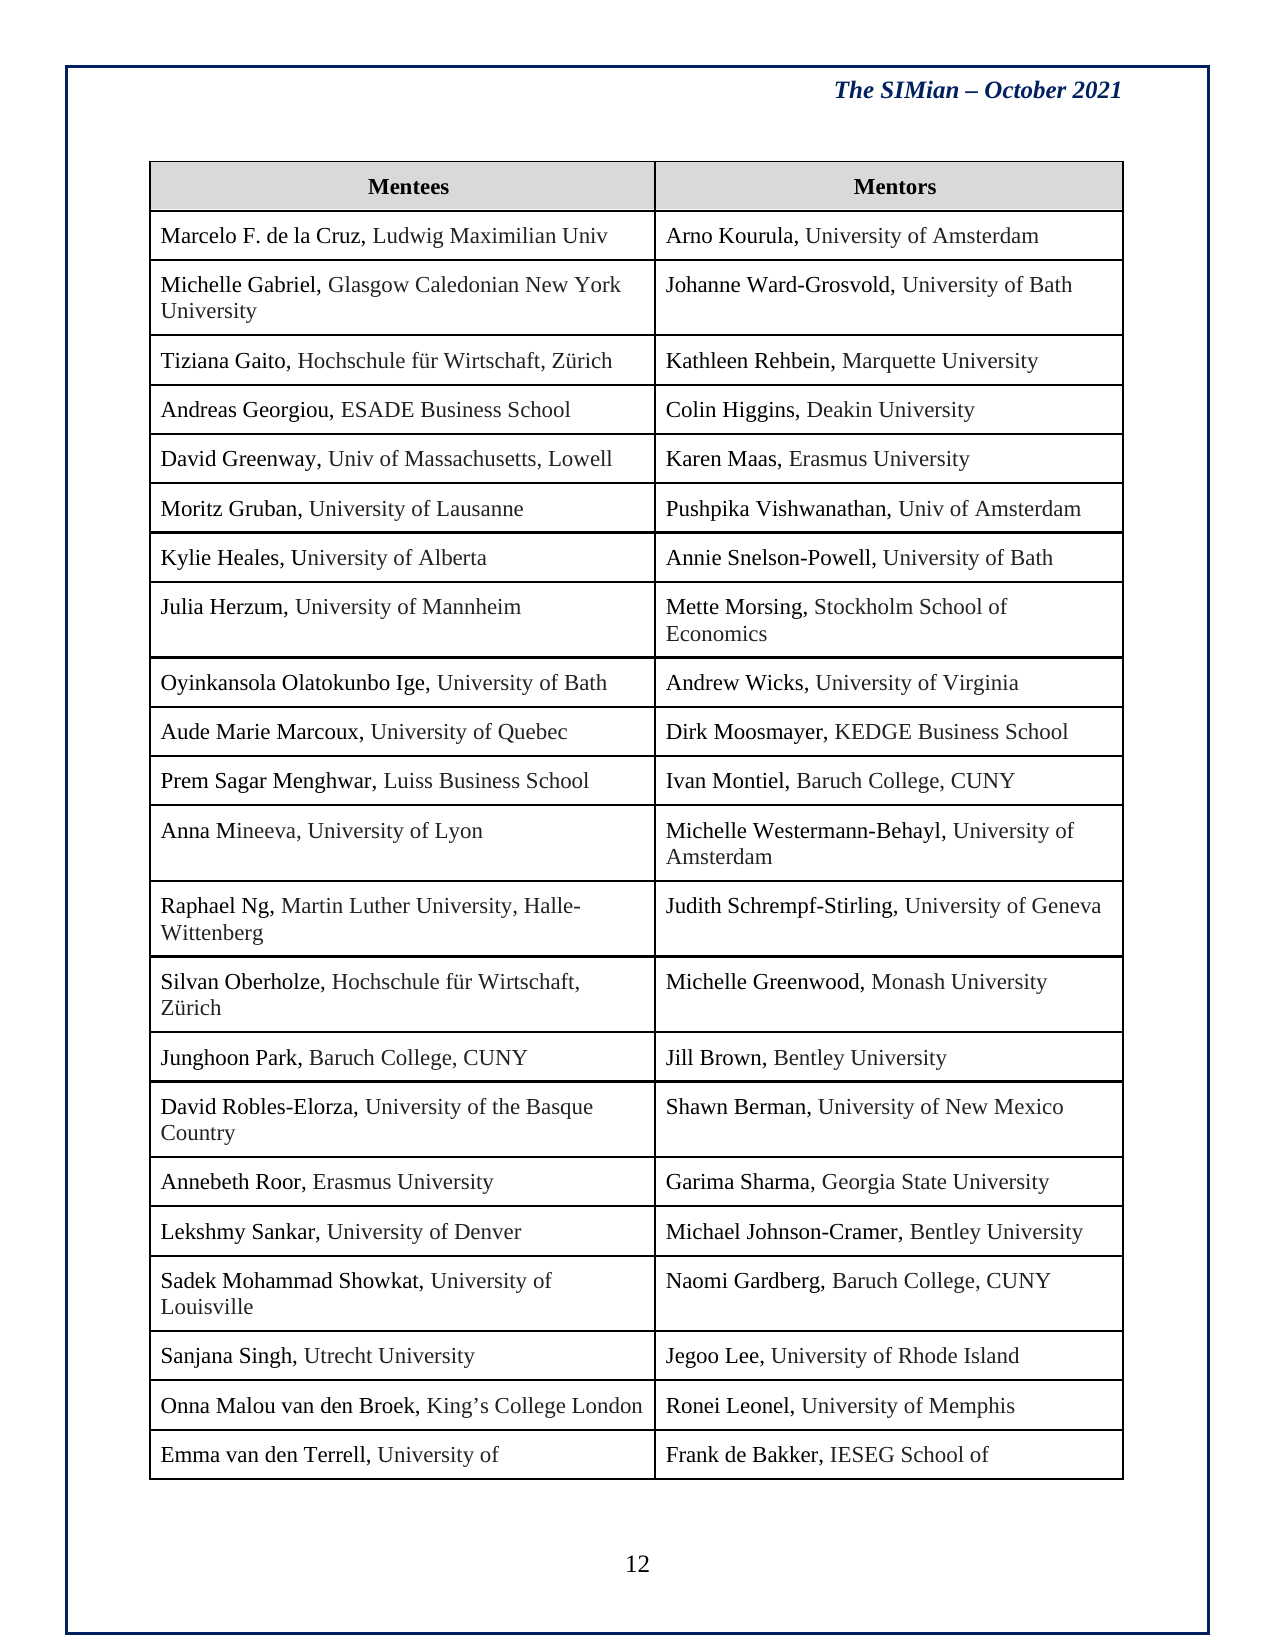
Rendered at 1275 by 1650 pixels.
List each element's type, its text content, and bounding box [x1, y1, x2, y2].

table_cell Pushpika Vishwanathan, Univ of Amsterdam [656, 484, 1122, 531]
table_cell Oyinkansola Olatokunbo Ige, University of Bath [151, 659, 654, 706]
table_cell Annebeth Roor, Erasmus University [151, 1158, 654, 1205]
table_cell Garima Sharma, Georgia State University [656, 1158, 1122, 1205]
table_cell Marcelo F. de la Cruz, Ludwig Maximilian Univ [151, 212, 654, 259]
table_cell Silvan Oberholze, Hochschule für Wirtschaft, Zürich [151, 958, 654, 1031]
table_header Mentors [656, 162, 1122, 209]
table_cell Kathleen Rehbein, Marquette University [656, 336, 1122, 384]
table_cell David Robles-Elorza, University of the Basque Country [151, 1083, 654, 1156]
table_cell Anna Mineeva, University of Lyon [151, 806, 654, 880]
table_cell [151, 1431, 654, 1478]
table_cell Annie Snelson-Powell, University of Bath [656, 534, 1122, 581]
table_cell Michelle Gabriel, Glasgow Caledonian New York University [151, 261, 654, 334]
table_cell Ronei Leonel, University of Memphis [656, 1381, 1122, 1429]
table_cell Mette Morsing, Stockholm School of Economics [656, 583, 1122, 656]
table_cell Sanjana Singh, Utrecht University [151, 1332, 654, 1379]
table_cell Judith Schrempf-Stirling, University of Geneva [656, 882, 1122, 955]
table_cell Aude Marie Marcoux, University of Quebec [151, 708, 654, 755]
table_cell David Greenway, Univ of Massachusetts, Lowell [151, 435, 654, 482]
table_cell Sadek Mohammad Showkat, University of Louisville [151, 1257, 654, 1330]
table_cell Ivan Montiel, Baruch College, CUNY [656, 757, 1122, 804]
table_cell Tiziana Gaito, Hochschule für Wirtschaft, Zürich [151, 336, 654, 384]
table_cell Andrew Wicks, University of Virginia [656, 659, 1122, 706]
table_cell Kylie Heales, University of Alberta [151, 534, 654, 581]
table_cell Andreas Georgiou, ESADE Business School [151, 386, 654, 433]
table_cell Arno Kourula, University of Amsterdam [656, 212, 1122, 259]
table_cell Michelle Westermann-Behayl, University of Amsterdam [656, 806, 1122, 880]
table_cell Prem Sagar Menghwar, Luiss Business School [151, 757, 654, 804]
table_cell Julia Herzum, University of Mannheim [151, 583, 654, 656]
table_cell Michael Johnson-Cramer, Bentley University [656, 1207, 1122, 1254]
table_header Mentees [151, 162, 654, 209]
table_cell Shawn Berman, University of New Mexico [656, 1083, 1122, 1156]
table_cell Karen Maas, Erasmus University [656, 435, 1122, 482]
table_cell Naomi Gardberg, Baruch College, CUNY [656, 1257, 1122, 1330]
table_cell Jill Brown, Bentley University [656, 1033, 1122, 1080]
table_cell Lekshmy Sankar, University of Denver [151, 1207, 654, 1254]
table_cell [656, 1431, 1122, 1478]
table_cell Colin Higgins, Deakin University [656, 386, 1122, 433]
table_cell Michelle Greenwood, Monash University [656, 958, 1122, 1031]
table_cell Onna Malou van den Broek, King’s College London [151, 1381, 654, 1429]
table_cell Dirk Moosmayer, KEDGE Business School [656, 708, 1122, 755]
table_cell Moritz Gruban, University of Lausanne [151, 484, 654, 531]
table_cell Junghoon Park, Baruch College, CUNY [151, 1033, 654, 1080]
table_cell Jegoo Lee, University of Rhode Island [656, 1332, 1122, 1379]
table_cell Raphael Ng, Martin Luther University, Halle-Wittenberg [151, 882, 654, 955]
table_cell Johanne Ward-Grosvold, University of Bath [656, 261, 1122, 334]
